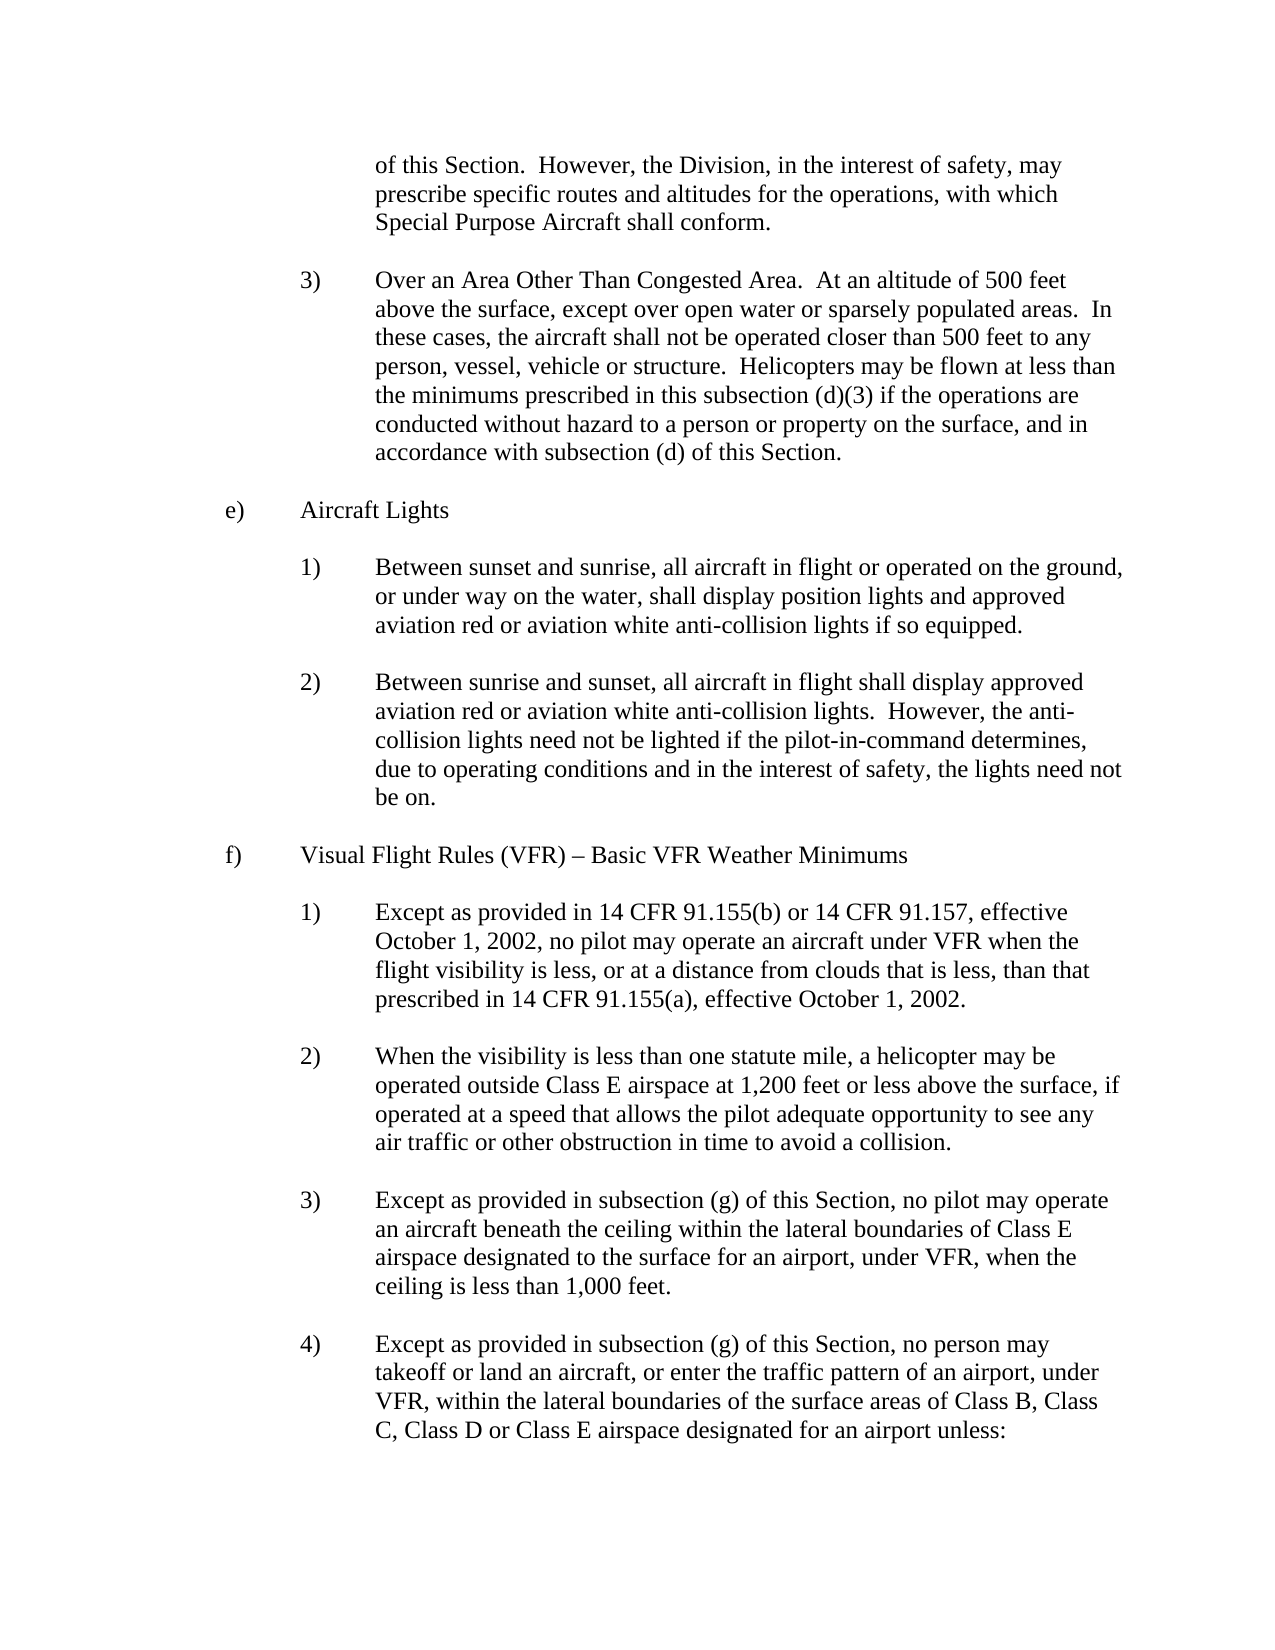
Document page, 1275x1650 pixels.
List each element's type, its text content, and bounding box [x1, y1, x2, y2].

text 1) Between sunset and sunrise, all aircraft in flight or operated on the ground, or under way on the water, shall display position lights and approved aviation red or aviation white anti-collision lights if so equipped. [300, 552, 1125, 639]
text 2) When the visibility is less than one statute mile, a helicopter may be operated outside Class E airspace at 1,200 feet or less above the surface, if operated at a speed that allows the pilot adequate opportunity to see any air traffic or other obstruction in time to avoid a collision. [300, 1041, 1125, 1156]
text e) Aircraft Lights [150, 495, 1125, 524]
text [300, 150, 1125, 236]
text 4) Except as provided in subsection (g) of this Section, no person may takeoff or land an aircraft, or enter the traffic pattern of an airport, under VFR, within the lateral boundaries of the surface areas of Class B, Class C, Class D or Class E airspace designated for an airport unless: [300, 1329, 1125, 1444]
text 1) Except as provided in 14 CFR 91.155(b) or 14 CFR 91.157, effective October 1, 2002, no pilot may operate an aircraft under VFR when the flight visibility is less, or at a distance from clouds that is less, than that prescribed in 14 CFR 91.155(a), effective October 1, 2002. [300, 897, 1125, 1012]
text 3) Except as provided in subsection (g) of this Section, no pilot may operate an aircraft beneath the ceiling within the lateral boundaries of Class E airspace designated to the surface for an airport, under VFR, when the ceiling is less than 1,000 feet. [300, 1185, 1125, 1300]
text f) Visual Flight Rules (VFR) – Basic VFR Weather Minimums [150, 840, 1125, 869]
text 2) Between sunrise and sunset, all aircraft in flight shall display approved aviation red or aviation white anti-collision lights. However, the anti-collision lights need not be lighted if the pilot-in-command determines, due to operating conditions and in the interest of safety, the lights need not be on. [300, 667, 1125, 811]
text 3) Over an Area Other Than Congested Area. At an altitude of 500 feet above the surface, except over open water or sparsely populated areas. In these cases, the aircraft shall not be operated closer than 500 feet to any person, vessel, vehicle or structure. Helicopters may be flown at less than the minimums prescribed in this subsection (d)(3) if the operations are conducted without hazard to a person or property on the surface, and in accordance with subsection (d) of this Section. [300, 265, 1125, 466]
